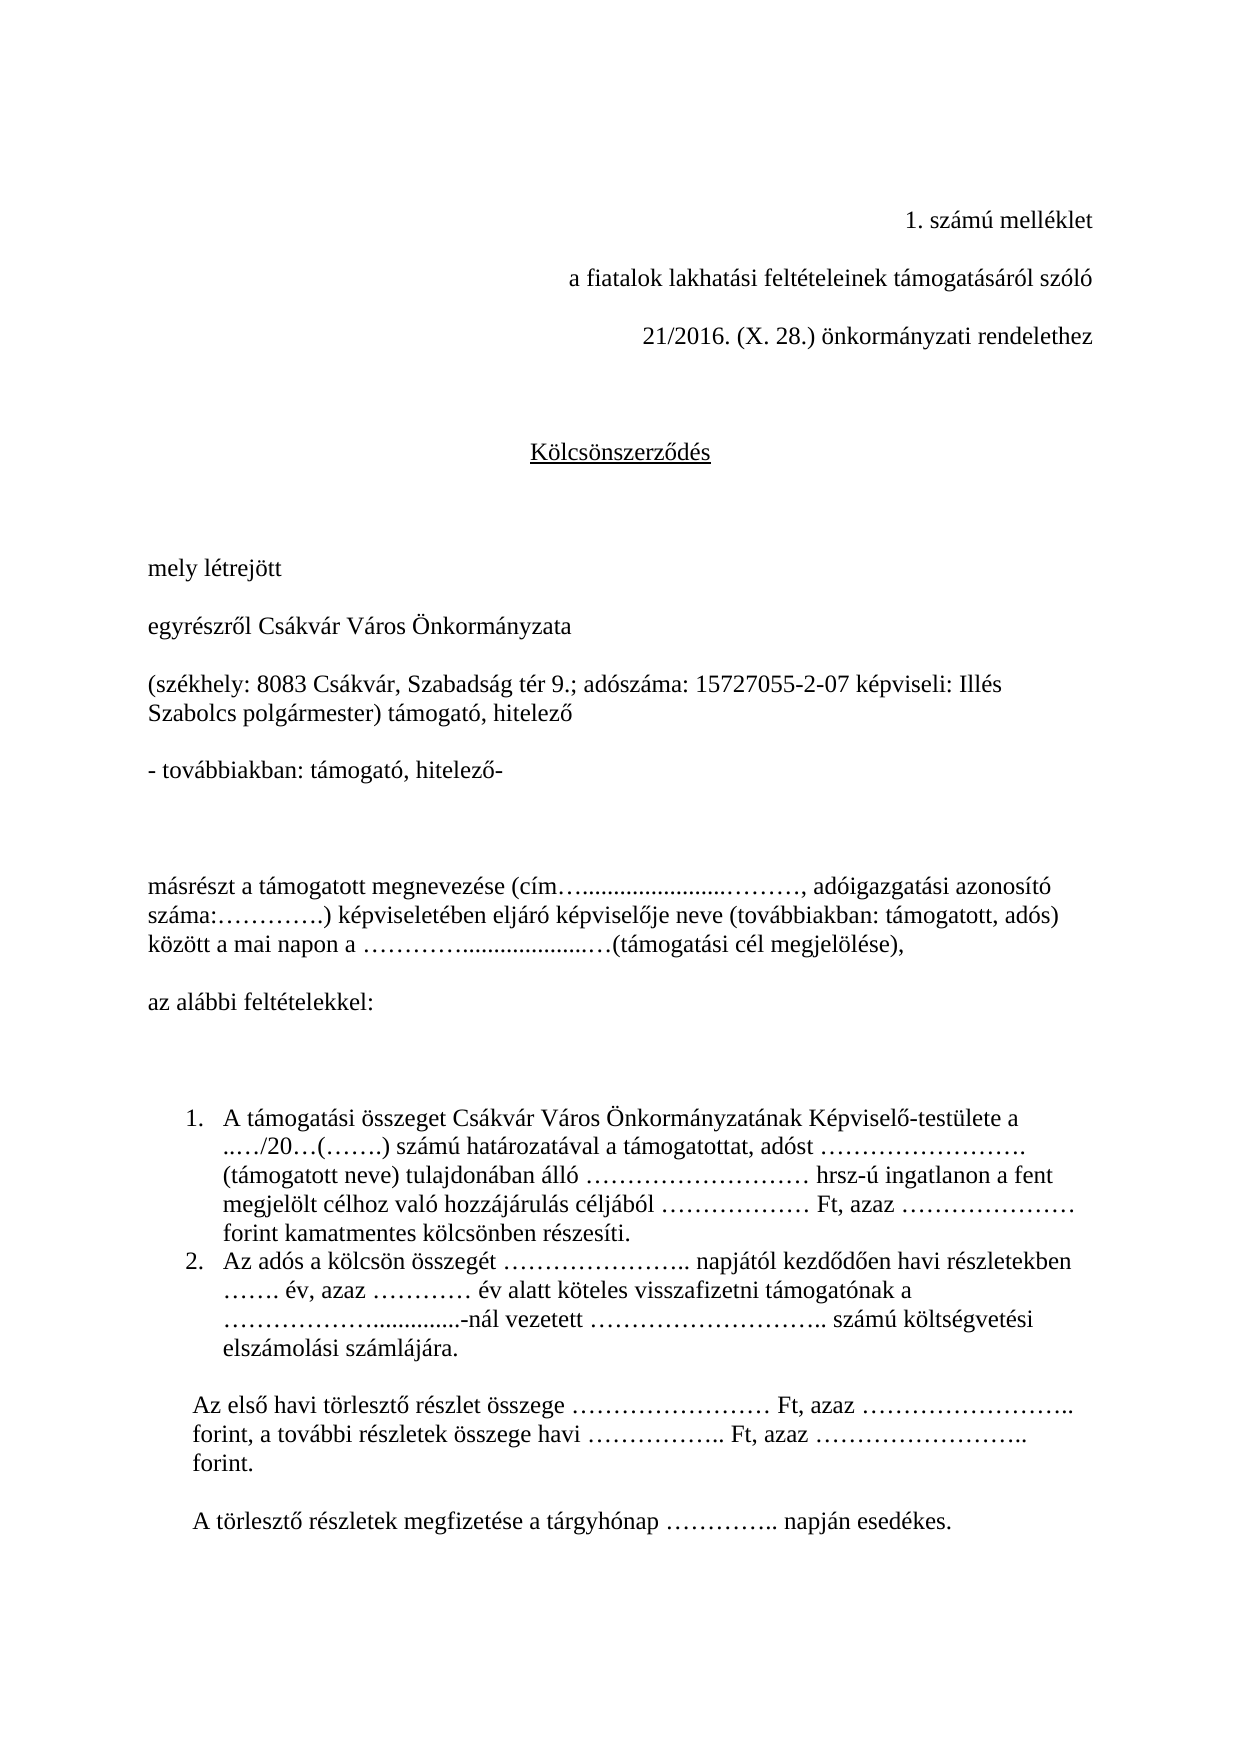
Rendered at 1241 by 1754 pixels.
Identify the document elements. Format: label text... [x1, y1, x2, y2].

text az alábbi feltételekkel: [148, 987, 1093, 1016]
text 1. számú melléklet [148, 206, 1093, 234]
text - továbbiakban: támogató, hitelező- [148, 756, 1093, 784]
text másrészt a támogatott megnevezése (cím….......................………, adóigazgatási azonosító száma:………….) képviseletében eljáró képviselője neve (továbbiakban: támogatott, adós) között a mai napon a …………....................…(támogatási cél megjelölése), [148, 871, 1093, 958]
list A támogatási összeget Csákvár Város Önkormányzatának Képviselő-testülete a ..…/20…(…….) számú határozatával a támogatottat, adóst ……………………. (támogatott neve) tulajdonában álló ……………………… hrsz-ú ingatlanon a fent megjelölt célhoz való hozzájárulás céljából ……………… Ft, azaz ………………… forint kamatmentes kölcsönben részesíti. [185, 1103, 1093, 1246]
text (székhely: 8083 Csákvár, Szabadság tér 9.; adószáma: 15727055-2-07 képviseli: Illés Szabolcs polgármester) támogató, hitelező [148, 669, 1093, 726]
text egyrészről Csákvár Város Önkormányzata [148, 611, 1093, 640]
text A törlesztő részletek megfizetése a tárgyhónap ………….. napján esedékes. [192, 1506, 1093, 1535]
text Az első havi törlesztő részlet összege …………………… Ft, azaz …………………….. forint, a további részletek összege havi …………….. Ft, azaz …………………….. forint. [192, 1391, 1093, 1477]
text a fiatalok lakhatási feltételeinek támogatásáról szóló [148, 263, 1093, 292]
text mely létrejött [148, 553, 1093, 582]
text 21/2016. (X. 28.) önkormányzati rendelethez [148, 321, 1093, 350]
text Kölcsönszerződés [148, 437, 1093, 466]
list Az adós a kölcsön összegét ………………….. napjától kezdődően havi részletekben ……. év, azaz ………… év alatt köteles visszafizetni támogatónak a ………………..............-nál vezetett ……………………….. számú költségvetési elszámolási számlájára. [185, 1246, 1093, 1361]
